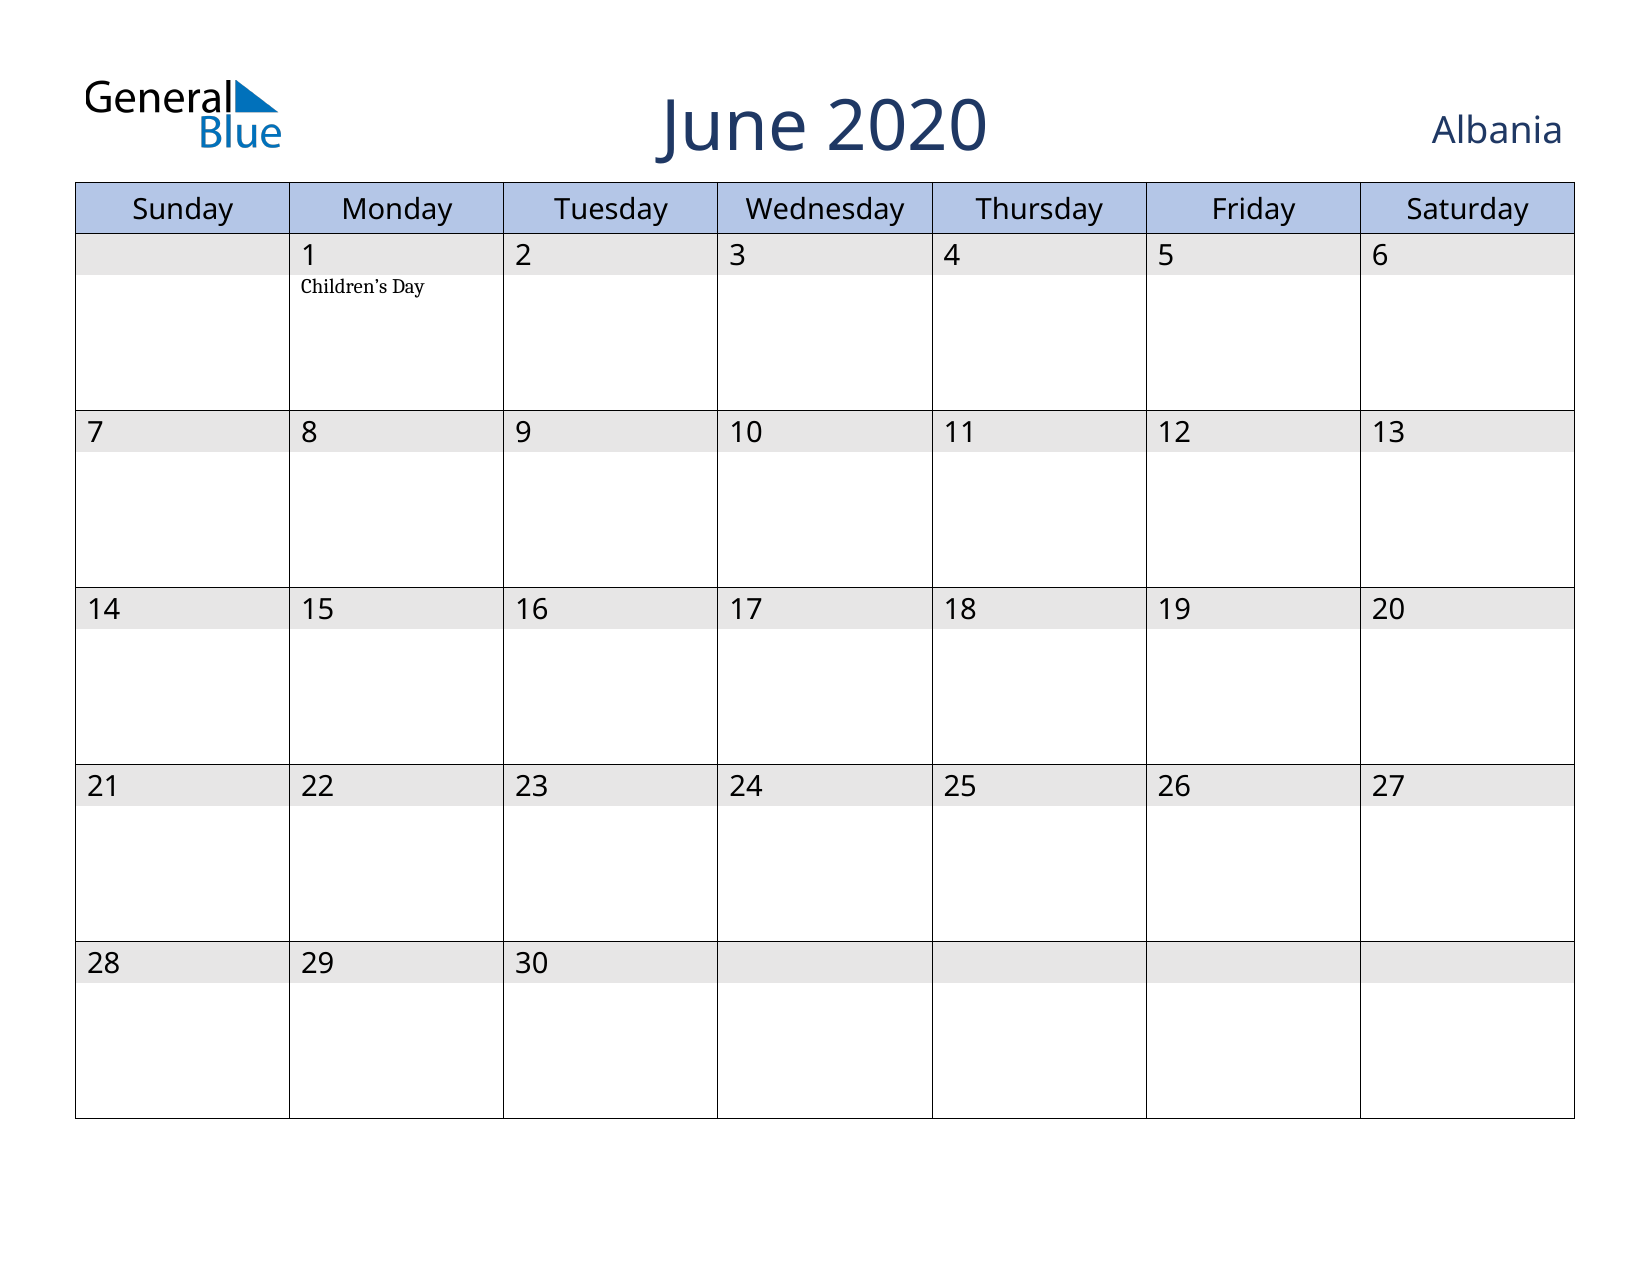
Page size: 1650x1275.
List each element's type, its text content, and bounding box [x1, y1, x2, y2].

table_cell [718, 983, 932, 1118]
table_cell [1147, 275, 1360, 410]
table_cell 17 [718, 588, 932, 629]
table_cell [76, 452, 289, 587]
table_cell Friday [1147, 183, 1360, 233]
table_cell [1147, 629, 1360, 764]
table_cell [933, 452, 1146, 587]
table_header Albania [1146, 75, 1574, 182]
table_cell Thursday [933, 183, 1146, 233]
table_cell [504, 275, 717, 410]
table_cell 16 [504, 588, 717, 629]
table_cell [76, 234, 289, 275]
table_cell 12 [1147, 411, 1360, 452]
table_cell [1147, 983, 1360, 1118]
table_cell [504, 452, 717, 587]
table_cell 19 [1147, 588, 1360, 629]
table_header [76, 75, 503, 182]
table_cell [1361, 452, 1574, 587]
table_cell [933, 983, 1146, 1118]
table_cell [1361, 983, 1574, 1118]
table_cell Saturday [1361, 183, 1574, 233]
table_cell [1147, 806, 1360, 941]
table_cell [504, 806, 717, 941]
table_header June 2020 [504, 75, 1146, 182]
table_cell [290, 983, 503, 1118]
picture [86, 80, 281, 148]
table_cell 14 [76, 588, 289, 629]
table_cell [933, 806, 1146, 941]
table_cell Monday [290, 183, 503, 233]
table_cell [1147, 452, 1360, 587]
table_cell 11 [933, 411, 1146, 452]
table_cell Tuesday [504, 183, 717, 233]
table_cell 13 [1361, 411, 1574, 452]
table_cell [504, 983, 717, 1118]
table_cell 21 [76, 765, 289, 806]
table_cell Wednesday [718, 183, 932, 233]
table_cell 25 [933, 765, 1146, 806]
table_cell 30 [504, 942, 717, 983]
table_cell [933, 275, 1146, 410]
table_cell [290, 629, 503, 764]
table_cell Children’s Day [290, 275, 503, 410]
table_cell [504, 629, 717, 764]
table_cell [718, 452, 932, 587]
table_cell [1361, 275, 1574, 410]
table_cell [76, 806, 289, 941]
table_cell [933, 629, 1146, 764]
table_cell 20 [1361, 588, 1574, 629]
table_cell 24 [718, 765, 932, 806]
table_cell [933, 942, 1146, 983]
table_cell [76, 983, 289, 1118]
table_cell Sunday [76, 183, 289, 233]
table_cell 9 [504, 411, 717, 452]
table_cell 3 [718, 234, 932, 275]
table_cell 28 [76, 942, 289, 983]
table_cell 27 [1361, 765, 1574, 806]
table_cell 22 [290, 765, 503, 806]
table_cell [718, 275, 932, 410]
table_cell 1 [290, 234, 503, 275]
table_cell 23 [504, 765, 717, 806]
table_cell 7 [76, 411, 289, 452]
table_cell 26 [1147, 765, 1360, 806]
table_cell [718, 942, 932, 983]
table_cell [1361, 629, 1574, 764]
table_cell [1361, 942, 1574, 983]
table_cell [290, 452, 503, 587]
table_cell 8 [290, 411, 503, 452]
table_cell 6 [1361, 234, 1574, 275]
table_cell 18 [933, 588, 1146, 629]
table_cell 2 [504, 234, 717, 275]
table_cell [718, 629, 932, 764]
table_cell 29 [290, 942, 503, 983]
table_cell 10 [718, 411, 932, 452]
table_cell [1361, 806, 1574, 941]
table_cell [718, 806, 932, 941]
table_cell 15 [290, 588, 503, 629]
table_cell [76, 629, 289, 764]
table_cell [76, 275, 289, 410]
table_cell 5 [1147, 234, 1360, 275]
table_cell [290, 806, 503, 941]
table_cell 4 [933, 234, 1146, 275]
table_cell [1147, 942, 1360, 983]
